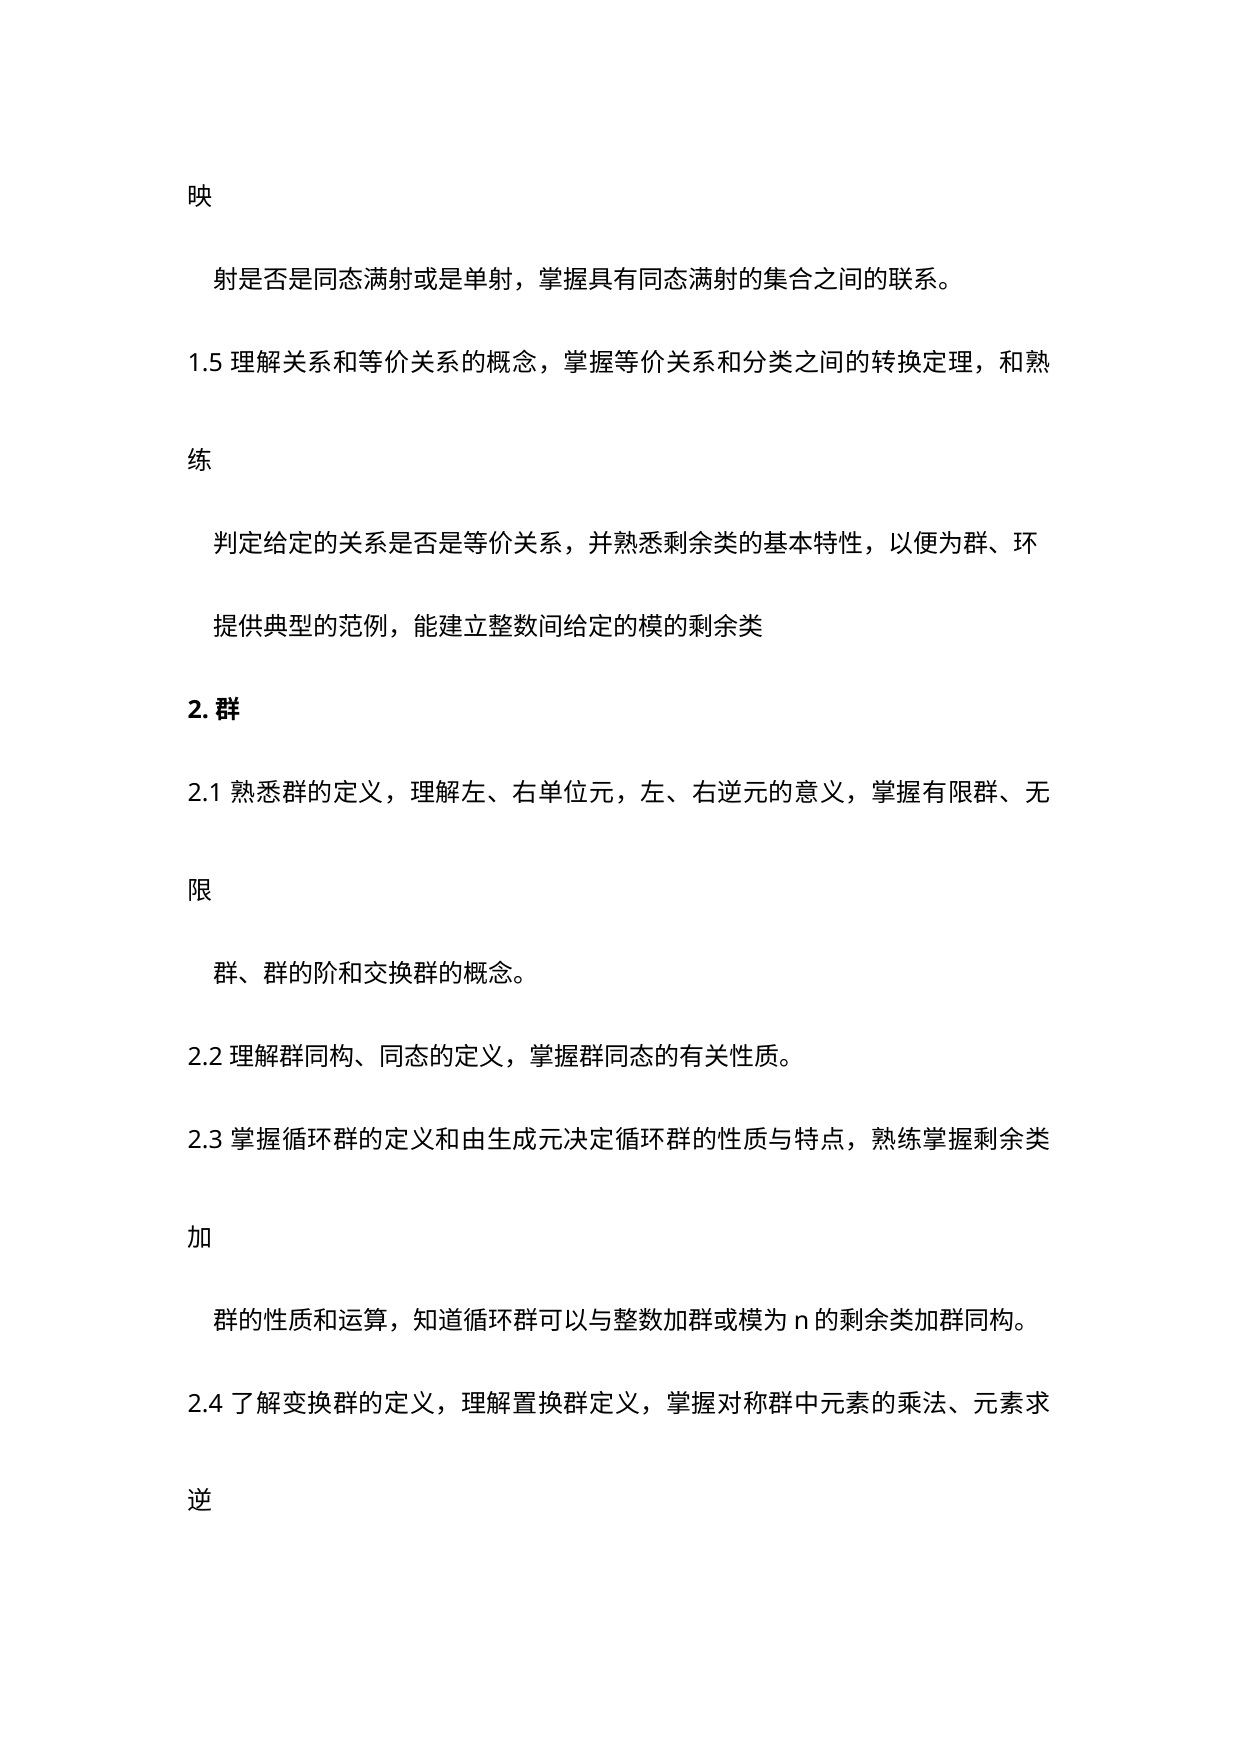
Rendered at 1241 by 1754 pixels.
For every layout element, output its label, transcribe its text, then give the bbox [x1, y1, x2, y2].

text 1.5 理解关系和等价关系的概念，掌握等价关系和分类之间的转换定理，和熟练 [187, 328, 1053, 491]
text 2.2 理解群同构、同态的定义，掌握群同态的有关性质。 [187, 1022, 1053, 1087]
text 2.1 熟悉群的定义，理解左、右单位元，左、右逆元的意义，掌握有限群、无限 [187, 758, 1053, 921]
text 提供典型的范例，能建立整数间给定的模的剩余类 [187, 592, 1053, 657]
text 群、群的阶和交换群的概念。 [187, 939, 1053, 1004]
text 2. 群 [187, 675, 1053, 740]
text 群的性质和运算，知道循环群可以与整数加群或模为n的剩余类加群同构。 [187, 1286, 1053, 1351]
text 射是否是同态满射或是单射，掌握具有同态满射的集合之间的联系。 [187, 245, 1053, 310]
text 2.4 了解变换群的定义，理解置换群定义，掌握对称群中元素的乘法、元素求逆 [187, 1369, 1053, 1531]
text 2.3 掌握循环群的定义和由生成元决定循环群的性质与特点，熟练掌握剩余类加 [187, 1105, 1053, 1268]
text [187, 162, 1053, 227]
text 判定给定的关系是否是等价关系，并熟悉剩余类的基本特性，以便为群、环 [187, 509, 1053, 574]
